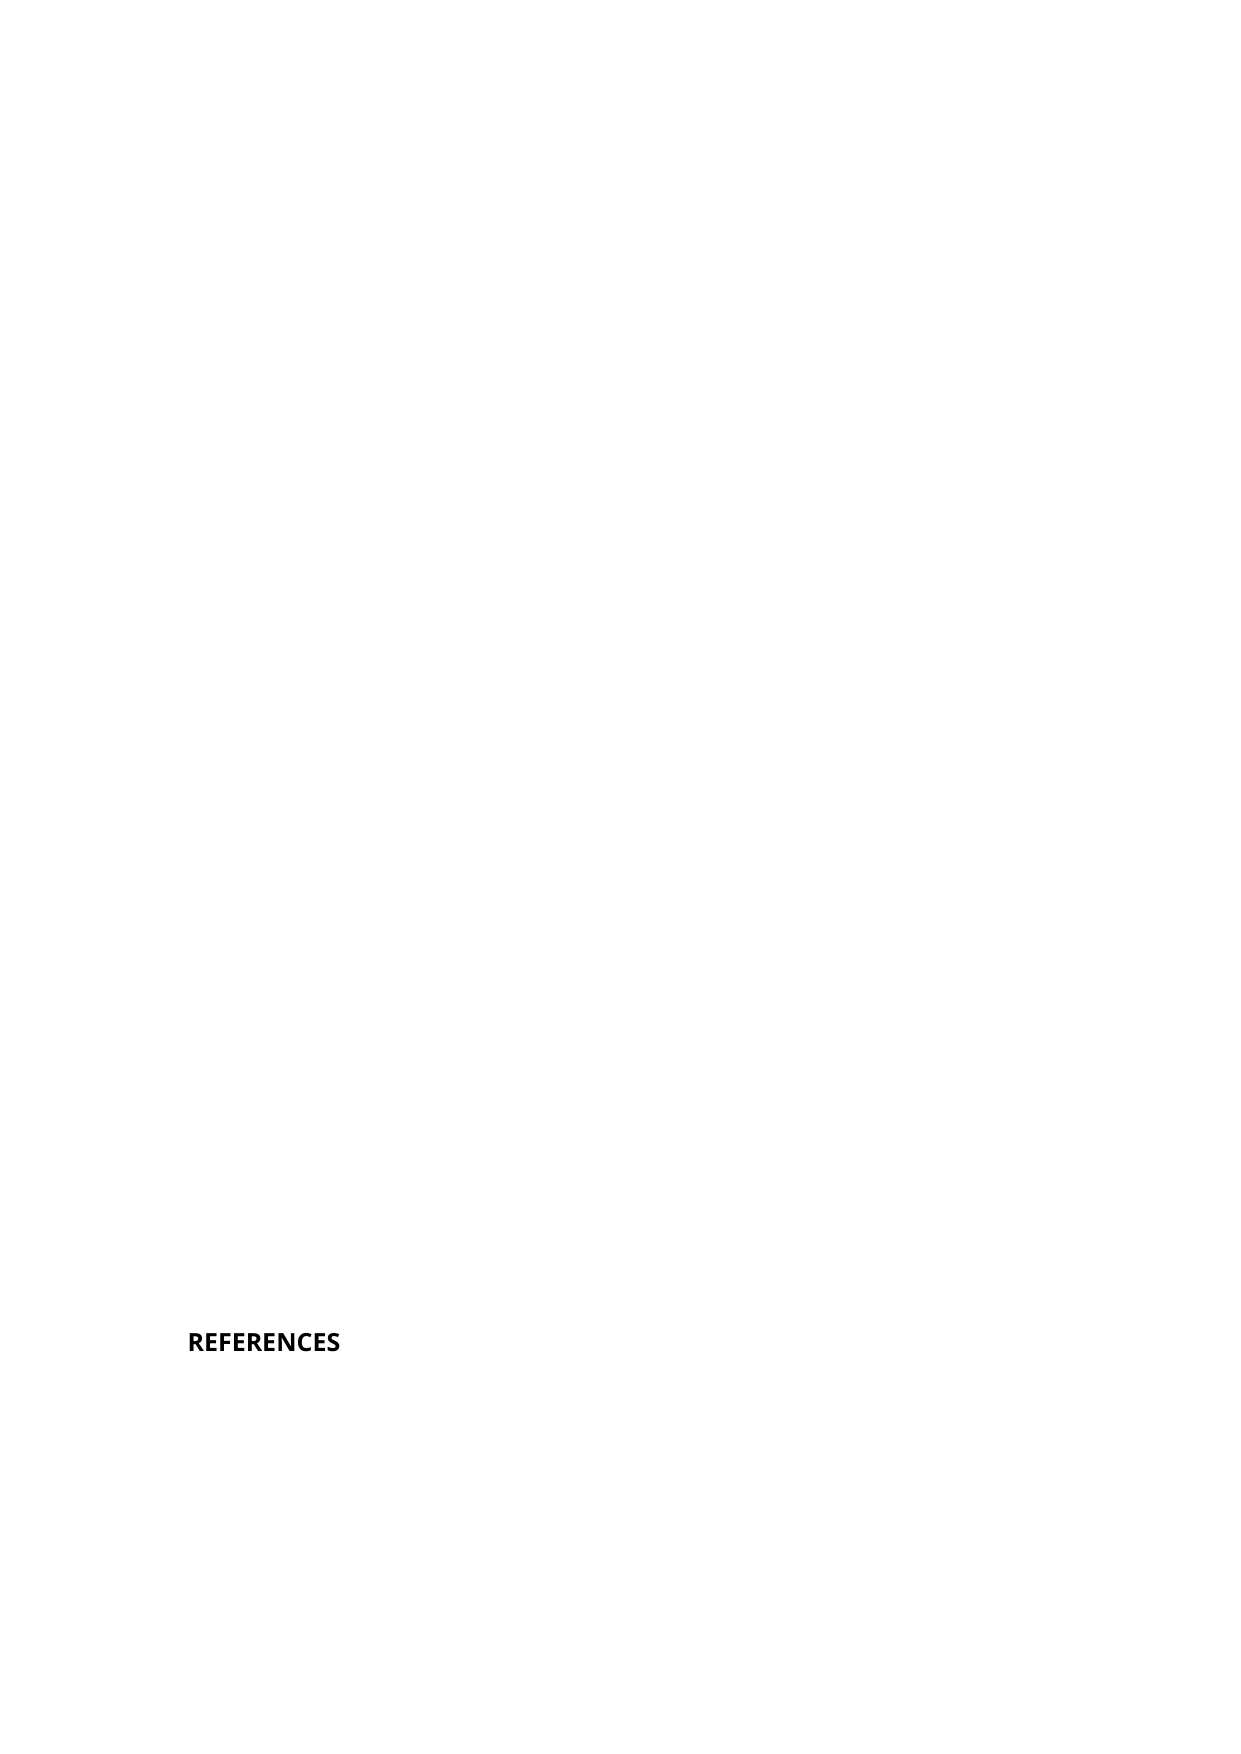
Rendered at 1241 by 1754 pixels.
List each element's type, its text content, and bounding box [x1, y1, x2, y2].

text REFERENCES [187, 1310, 1053, 1375]
